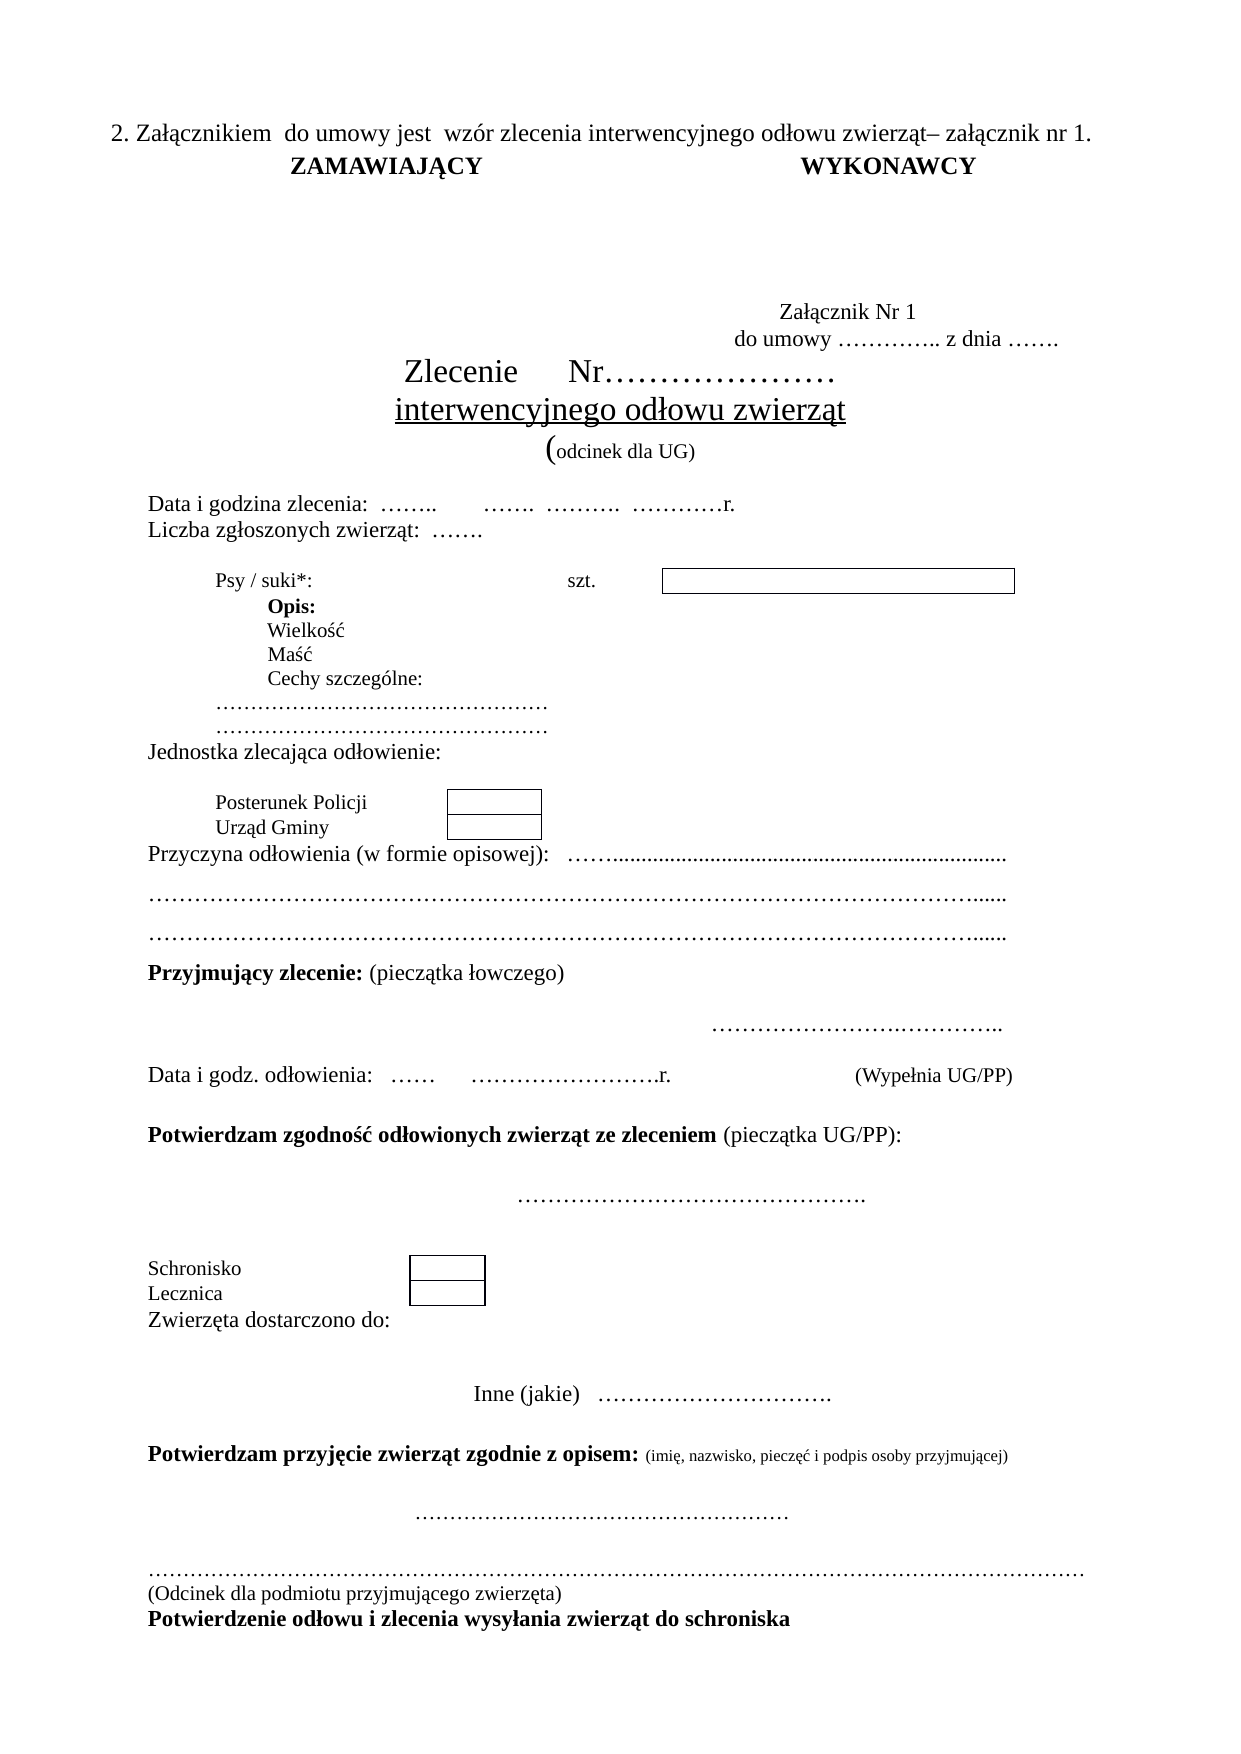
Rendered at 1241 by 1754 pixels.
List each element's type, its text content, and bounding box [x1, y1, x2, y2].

table_header [448, 790, 541, 814]
text Liczba zgłoszonych zwierząt: ……. [148, 516, 1092, 543]
table_header Psy / suki*: [204, 568, 556, 592]
text Potwierdzam zgodność odłowionych zwierząt ze zleceniem (pieczątka UG/PP): [148, 1121, 1092, 1147]
table_header [663, 569, 1014, 592]
text do umowy ………….. z dnia ……. [701, 324, 1092, 351]
text (Odcinek dla podmiotu przyjmującego zwierzęta) [148, 1581, 1092, 1605]
text ……………………………………………………………………………………………………………………… [148, 1557, 1092, 1581]
text (odcinek dla UG) [148, 428, 1092, 466]
text ………………………………………………………………………………………………...... [148, 919, 1092, 946]
table_header [411, 1256, 484, 1280]
text ZAMAWIAJĄCY WYKONAWCY [177, 151, 1092, 180]
text Potwierdzenie odłowu i zlecenia wysyłania zwierząt do schroniska [148, 1605, 1092, 1632]
text Inne (jakie) …………………………. [148, 1380, 1092, 1406]
table_cell Lecznica [136, 1280, 409, 1305]
text Data i godzina zlecenia: …….. ……. ………. …………r. [148, 490, 1092, 516]
text Przyjmujący zlecenie: (pieczątka łowczego) [148, 959, 1092, 985]
table_cell [448, 815, 541, 839]
text Data i godz. odłowienia: …… …………………….r. (Wypełnia UG/PP) [148, 1061, 1092, 1087]
text ………………………………………. [148, 1181, 1092, 1208]
text Przyczyna odłowienia (w formie opisowej): ……..................................................................... [148, 840, 1092, 867]
text …………………….………….. [148, 1010, 1092, 1036]
text Zwierzęta dostarczono do: [148, 1306, 1092, 1332]
table_cell Opis: Wielkość Maść Cechy szczególne: ………………………………………… ………………………………………… [204, 593, 1015, 738]
text Jednostka zlecająca odłowienie: [148, 738, 1092, 764]
text 2. Załącznikiem do umowy jest wzór zlecenia interwencyjnego odłowu zwierząt– załącznik nr 1. [111, 118, 1092, 147]
text ……………………………………………… [148, 1500, 1092, 1524]
text Załącznik Nr 1 [148, 298, 1092, 324]
table_cell [411, 1281, 484, 1305]
table_header Posterunek Policji [204, 789, 447, 814]
text ………………………………………………………………………………………………...... [148, 880, 1092, 906]
text Potwierdzam przyjęcie zwierząt zgodnie z opisem: (imię, nazwisko, pieczęć i podpis osoby przyjmującej) [148, 1440, 1092, 1466]
table_cell Urząd Gminy [204, 814, 447, 839]
text Zlecenie Nr………………… [148, 351, 1092, 389]
table_header szt. [556, 568, 662, 592]
table_header Schronisko [136, 1255, 409, 1280]
text interwencyjnego odłowu zwierząt [148, 389, 1092, 428]
